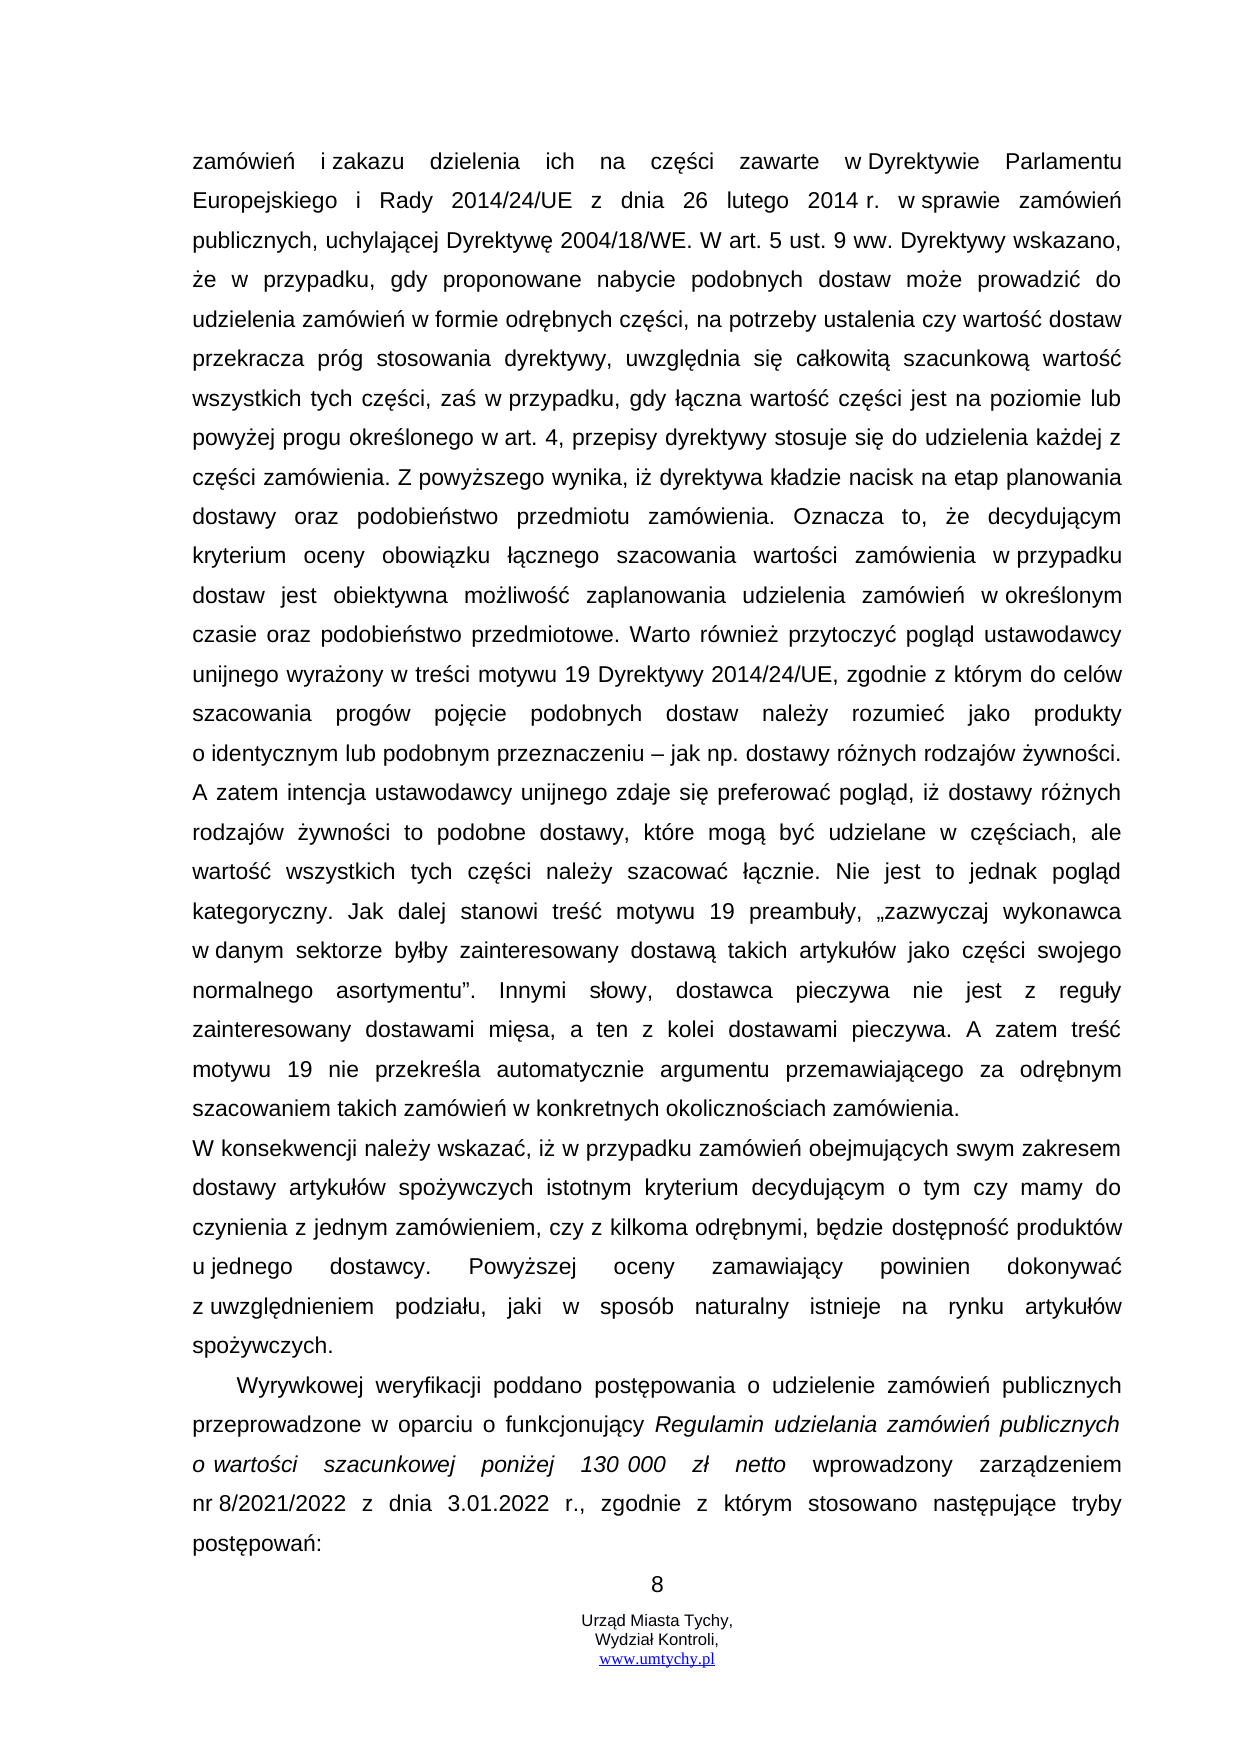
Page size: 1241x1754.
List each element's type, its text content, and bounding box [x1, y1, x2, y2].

text Wyrywkowej weryfikacji poddano postępowania o udzielenie zamówień publicznych przeprowadzone w oparciu o funkcjonujący Regulamin udzielania zamówień publicznych o wartości szacunkowej poniżej 130 000 zł netto wprowadzony zarządzeniem nr 8/2021/2022 z dnia 3.01.2022 r., zgodnie z którym stosowano następujące tryby postępowań: [192, 1372, 1122, 1556]
text W konsekwencji należy wskazać, iż w przypadku zamówień obejmujących swym zakresem dostawy artykułów spożywczych istotnym kryterium decydującym o tym czy mamy do czynienia z jednym zamówieniem, czy z kilkoma odrębnymi, będzie dostępność produktów u jednego dostawcy. Powyższej oceny zamawiający powinien dokonywać z uwzględnieniem podziału, jaki w sposób naturalny istnieje na rynku artykułów spożywczych. [192, 1135, 1122, 1358]
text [192, 148, 1122, 1122]
